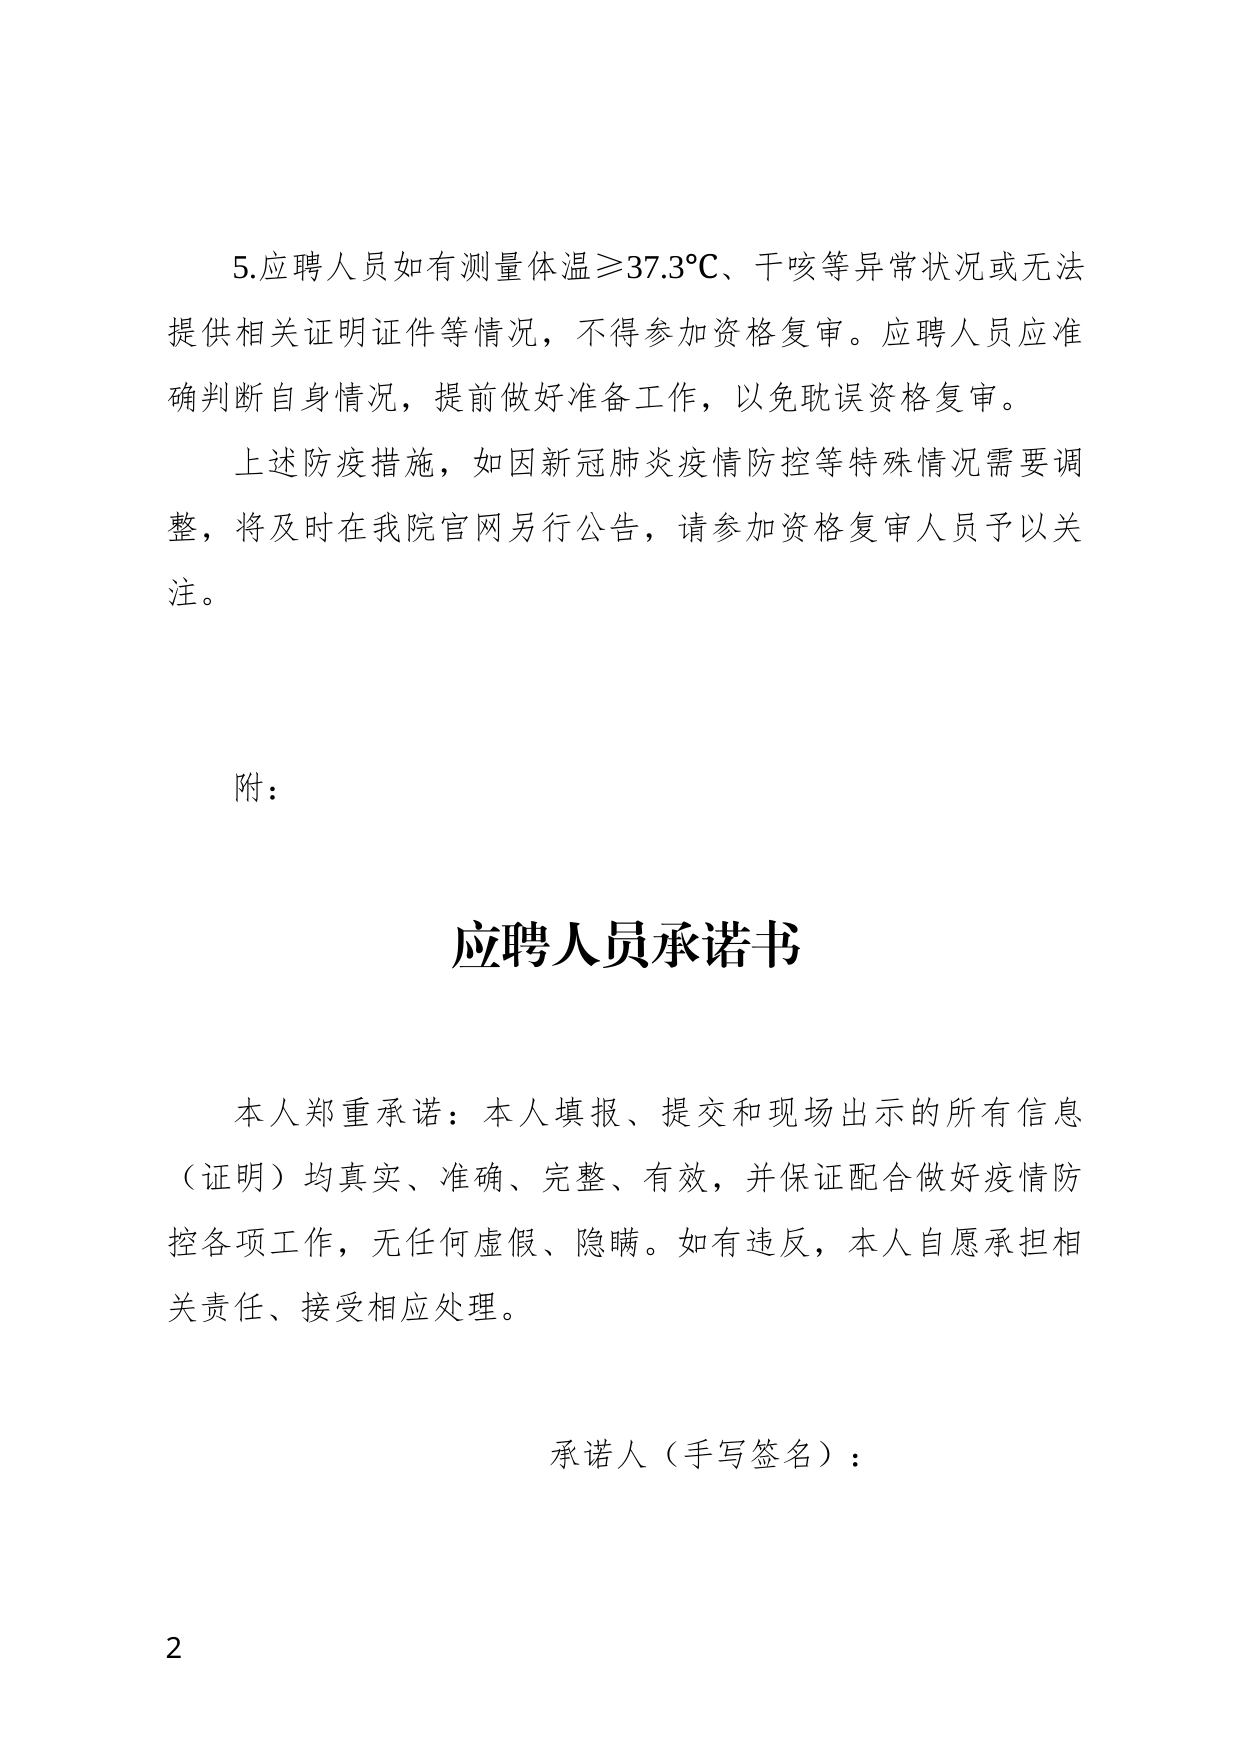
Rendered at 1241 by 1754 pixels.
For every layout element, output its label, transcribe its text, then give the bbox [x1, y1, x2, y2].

text 应聘人员承诺书 [165, 915, 1087, 980]
text 承诺人（手写签名）： [176, 1419, 1087, 1484]
text 5.应聘人员如有测量体温≥37.3℃、干咳等异常状况或无法提供相关证明证件等情况，不得参加资格复审。应聘人员应准确判断自身情况，提前做好准备工作，以免耽误资格复审。 [165, 233, 1087, 428]
text 本人郑重承诺：本人填报、提交和现场出示的所有信息（证明）均真实、准确、完整、有效，并保证配合做好疫情防控各项工作，无任何虚假、隐瞒。如有违反，本人自愿承担相关责任、接受相应处理。 [165, 1078, 1087, 1338]
text 附： [165, 753, 1087, 818]
text 上述防疫措施，如因新冠肺炎疫情防控等特殊情况需要调整，将及时在我院官网另行公告，请参加资格复审人员予以关注。 [165, 428, 1087, 623]
